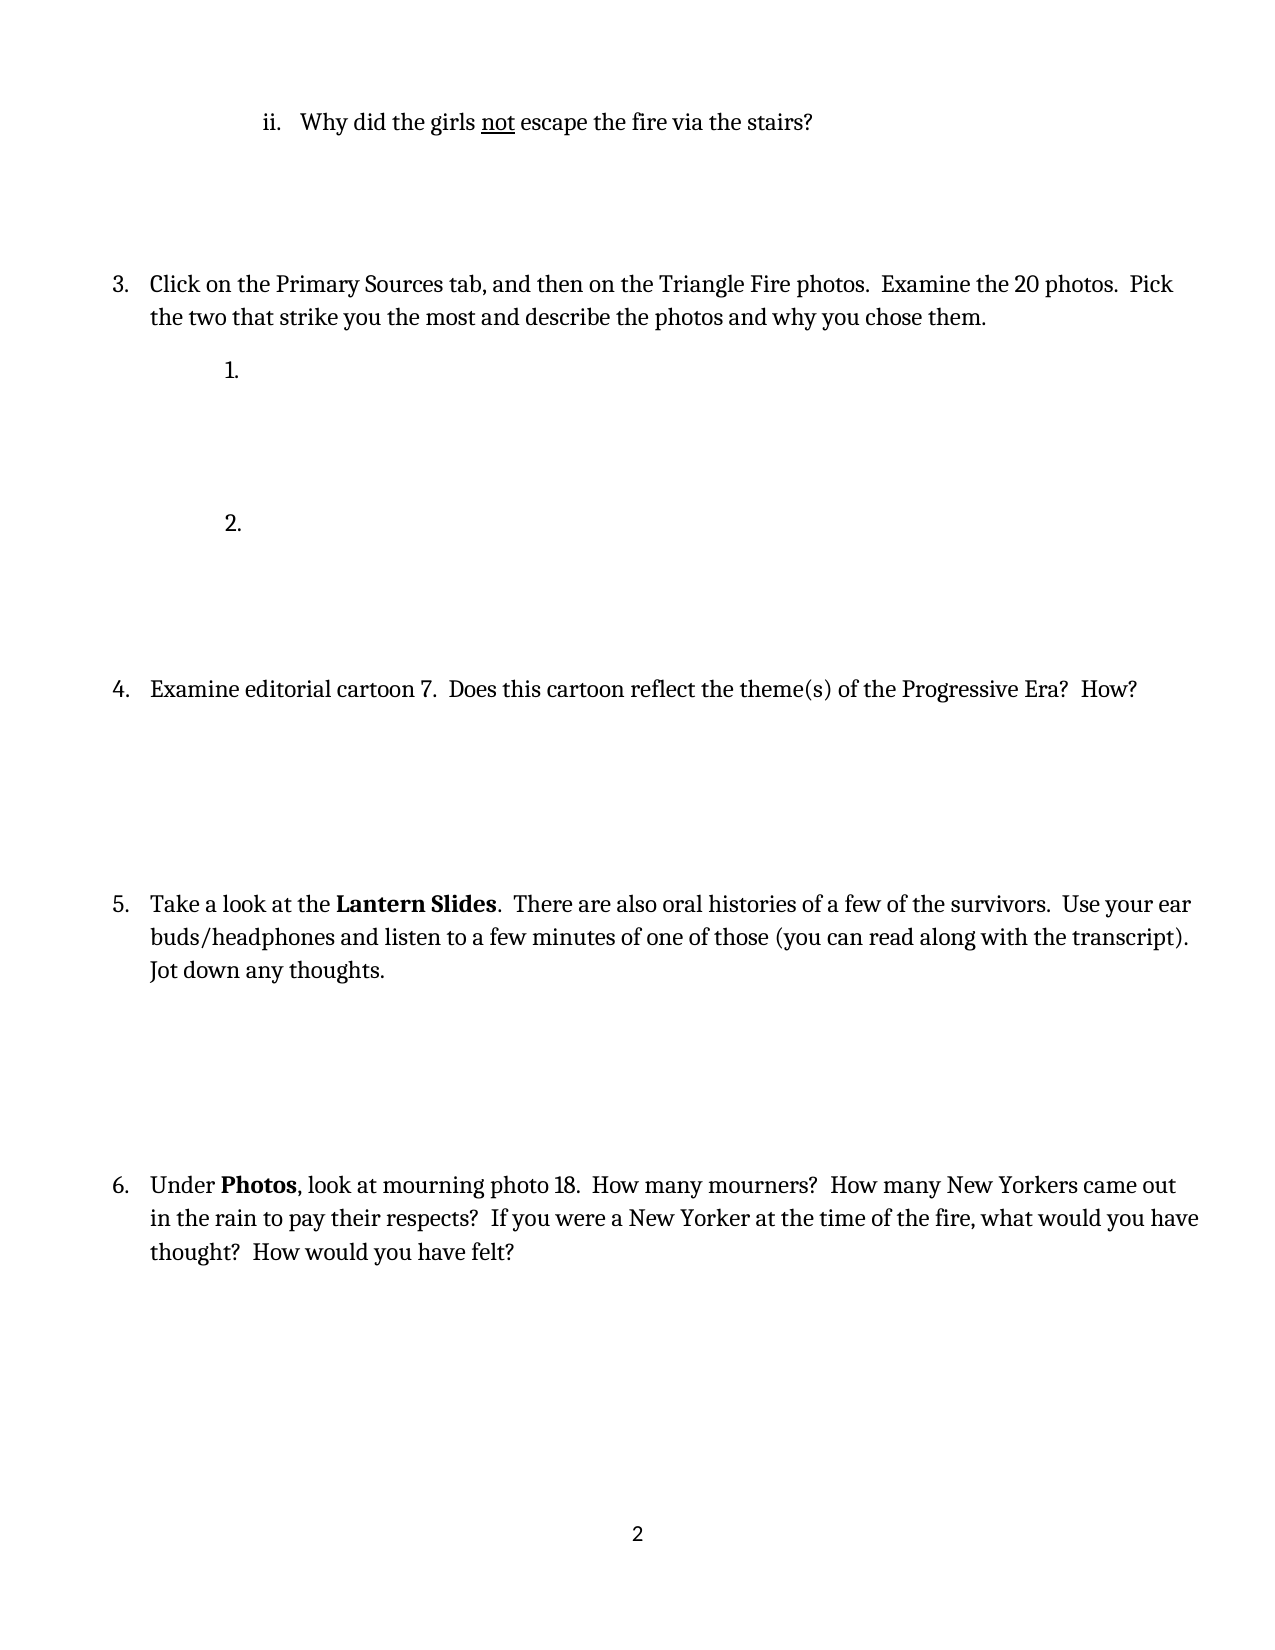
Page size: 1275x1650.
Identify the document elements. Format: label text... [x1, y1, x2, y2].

list Click on the Primary Sources tab, and then on the Triangle Fire photos. Examine the 20 photos. Pick the two that strike you the most and describe the photos and why you chose them. [112, 269, 1200, 331]
text 1. [225, 356, 1200, 385]
list 2. [150, 509, 1200, 538]
list Take a look at the Lantern Slides. There are also oral histories of a few of the survivors. Use your ear buds/headphones and listen to a few minutes of one of those (you can read along with the transcript). Jot down any thoughts. [112, 890, 1200, 985]
list Examine editorial cartoon 7. Does this cartoon reflect the theme(s) of the Progressive Era? How? [112, 674, 1200, 703]
list Why did the girls not escape the fire via the stairs? [281, 108, 1200, 137]
list Under Photos, look at mourning photo 18. How many mourners? How many New Yorkers came out in the rain to pay their respects? If you were a New Yorker at the time of the fire, what would you have thought? How would you have felt? [112, 1171, 1200, 1266]
